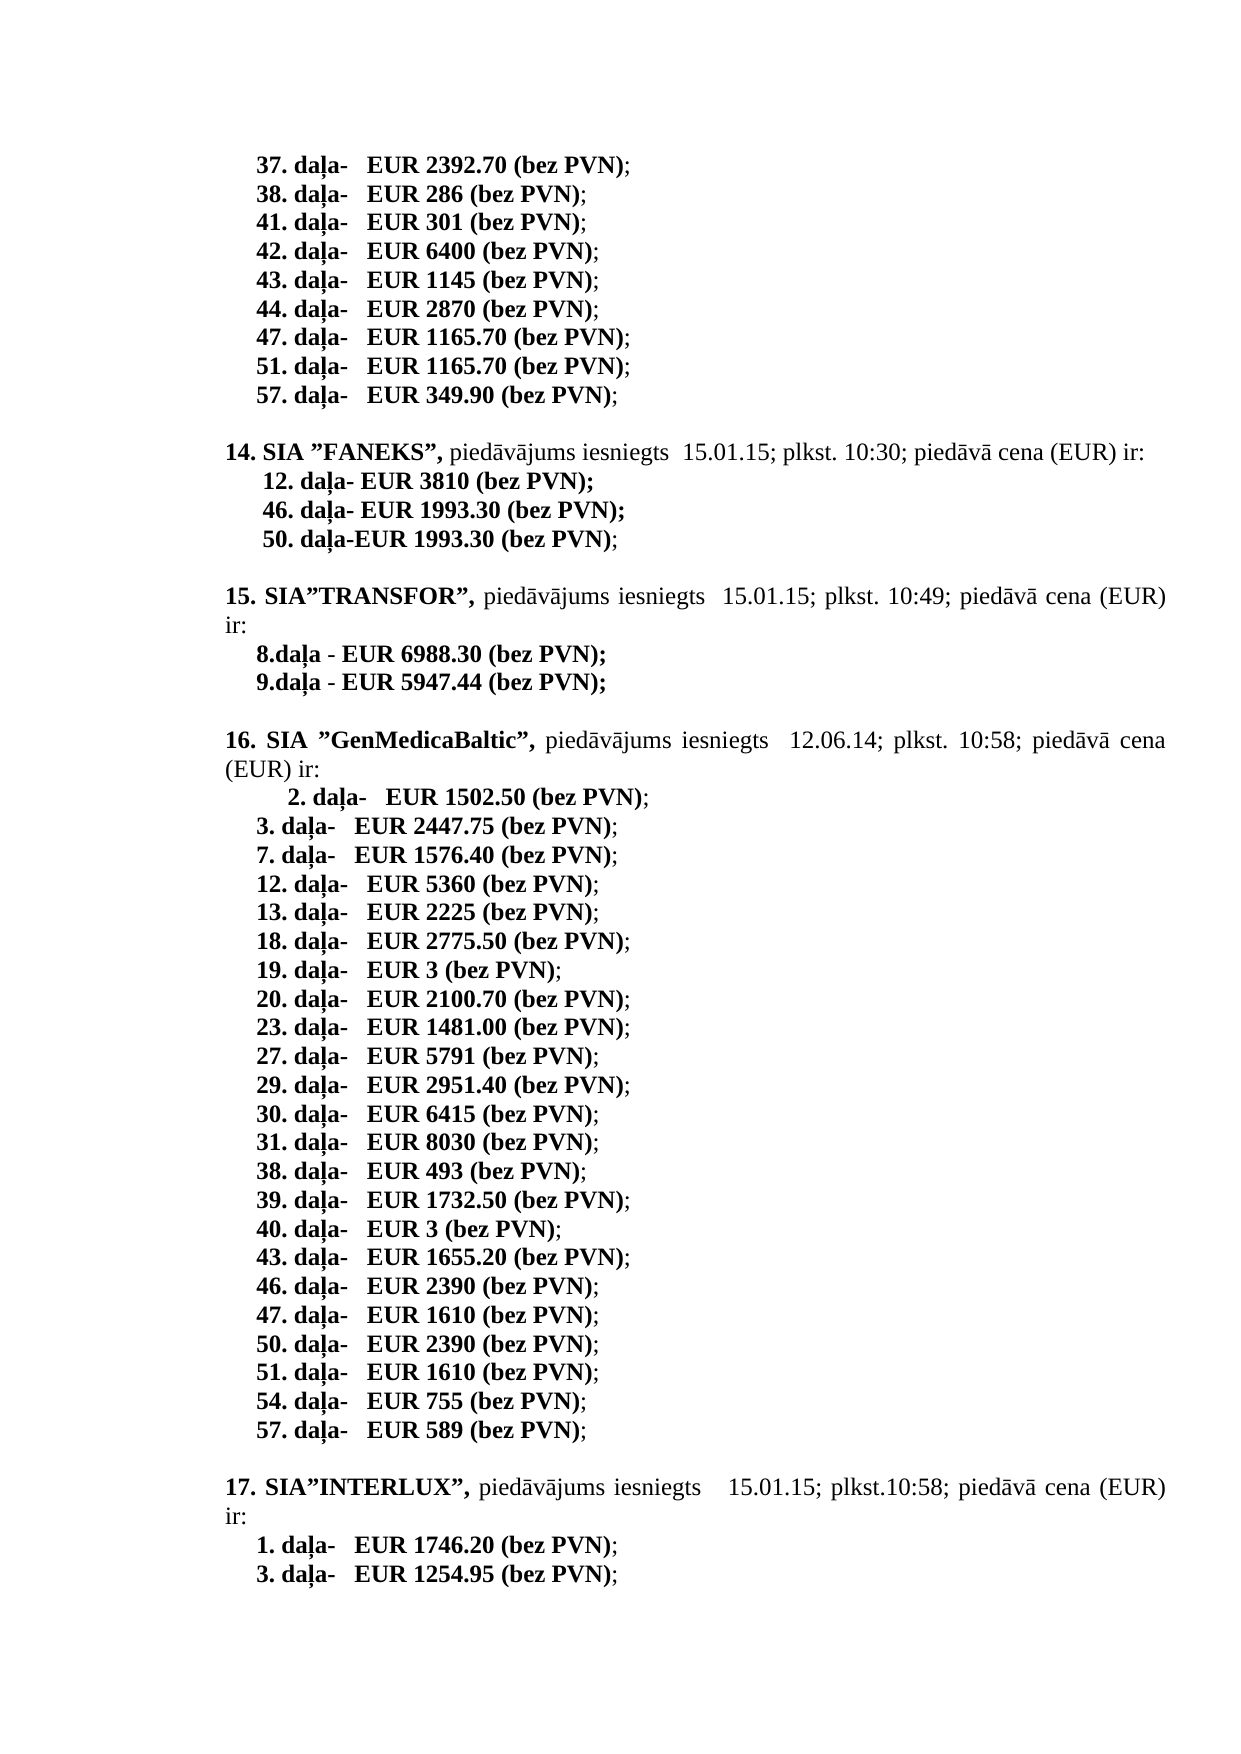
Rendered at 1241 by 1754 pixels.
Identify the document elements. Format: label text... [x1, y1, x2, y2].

text 8.daļa - EUR 6988.30 (bez PVN); [225, 639, 1167, 667]
text 7. daļa- EUR 1576.40 (bez PVN); [225, 840, 1167, 869]
text 12. daļa- EUR 3810 (bez PVN); [225, 466, 1167, 495]
text 51. daļa- EUR 1165.70 (bez PVN); [225, 351, 1167, 380]
text 42. daļa- EUR 6400 (bez PVN); [225, 236, 1167, 265]
text 57. daļa- EUR 349.90 (bez PVN); [225, 380, 1167, 409]
text 29. daļa- EUR 2951.40 (bez PVN); [225, 1070, 1167, 1099]
text 37. daļa- EUR 2392.70 (bez PVN); [225, 150, 1167, 179]
text 31. daļa- EUR 8030 (bez PVN); [225, 1127, 1167, 1156]
text 47. daļa- EUR 1165.70 (bez PVN); [225, 322, 1167, 351]
text 43. daļa- EUR 1145 (bez PVN); [225, 265, 1167, 294]
text 46. daļa- EUR 2390 (bez PVN); [225, 1271, 1167, 1300]
text 14. SIA ”FANEKS”, piedāvājums iesniegts 15.01.15; plkst. 10:30; piedāvā cena (EUR) ir: [225, 437, 1167, 466]
text 47. daļa- EUR 1610 (bez PVN); [225, 1300, 1167, 1329]
text 2. daļa- EUR 1502.50 (bez PVN); [225, 782, 1167, 811]
text 40. daļa- EUR 3 (bez PVN); [225, 1214, 1167, 1242]
text 38. daļa- EUR 286 (bez PVN); [225, 179, 1167, 207]
text 20. daļa- EUR 2100.70 (bez PVN); [225, 984, 1167, 1012]
text 12. daļa- EUR 5360 (bez PVN); [225, 869, 1167, 897]
text 27. daļa- EUR 5791 (bez PVN); [225, 1041, 1167, 1070]
text 57. daļa- EUR 589 (bez PVN); [225, 1415, 1167, 1444]
text 15. SIA”TRANSFOR”, piedāvājums iesniegts 15.01.15; plkst. 10:49; piedāvā cena (EUR) ir: [225, 581, 1167, 639]
text 9.daļa - EUR 5947.44 (bez PVN); [225, 667, 1167, 696]
text 51. daļa- EUR 1610 (bez PVN); [225, 1357, 1167, 1386]
text 50. daļa-EUR 1993.30 (bez PVN); [225, 524, 1167, 552]
text 38. daļa- EUR 493 (bez PVN); [225, 1156, 1167, 1185]
text 54. daļa- EUR 755 (bez PVN); [225, 1386, 1167, 1415]
text 46. daļa- EUR 1993.30 (bez PVN); [225, 495, 1167, 524]
text 43. daļa- EUR 1655.20 (bez PVN); [225, 1242, 1167, 1271]
text 18. daļa- EUR 2775.50 (bez PVN); [225, 926, 1167, 955]
text 1. daļa- EUR 1746.20 (bez PVN); [225, 1530, 1167, 1559]
text 23. daļa- EUR 1481.00 (bez PVN); [225, 1012, 1167, 1041]
text 50. daļa- EUR 2390 (bez PVN); [225, 1329, 1167, 1357]
text 41. daļa- EUR 301 (bez PVN); [225, 207, 1167, 236]
text 3. daļa- EUR 1254.95 (bez PVN); [225, 1559, 1167, 1587]
text 17. SIA”INTERLUX”, piedāvājums iesniegts 15.01.15; plkst.10:58; piedāvā cena (EUR) ir: [225, 1472, 1167, 1530]
text 13. daļa- EUR 2225 (bez PVN); [225, 897, 1167, 926]
text 3. daļa- EUR 2447.75 (bez PVN); [225, 811, 1167, 840]
text 16. SIA ”GenMedicaBaltic”, piedāvājums iesniegts 12.06.14; plkst. 10:58; piedāvā cena (EUR) ir: [225, 725, 1167, 782]
text 30. daļa- EUR 6415 (bez PVN); [225, 1099, 1167, 1127]
text 19. daļa- EUR 3 (bez PVN); [225, 955, 1167, 984]
text 39. daļa- EUR 1732.50 (bez PVN); [225, 1185, 1167, 1214]
text 44. daļa- EUR 2870 (bez PVN); [225, 294, 1167, 322]
